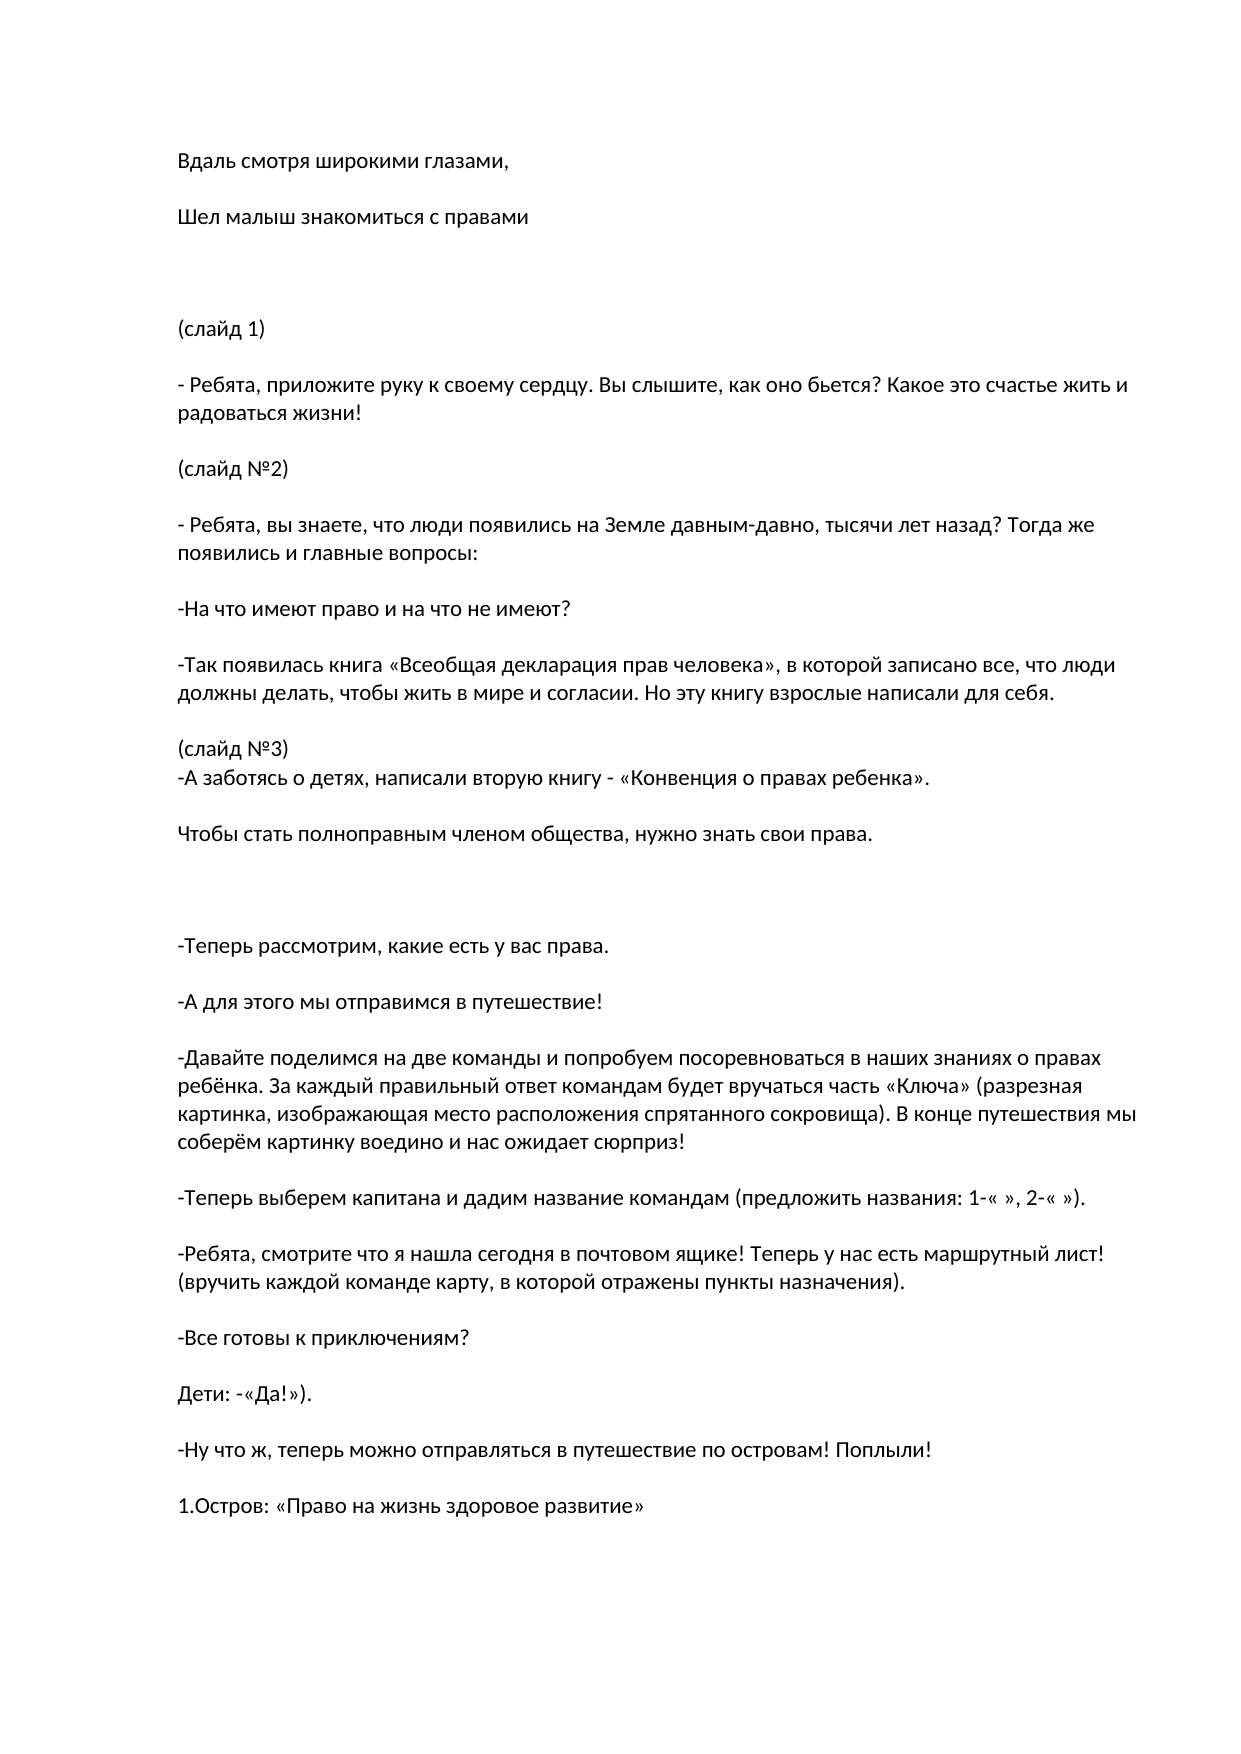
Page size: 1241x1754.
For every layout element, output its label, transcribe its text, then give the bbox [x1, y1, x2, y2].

text - Ребята, вы знаете, что люди появились на Земле давным-давно, тысячи лет назад? Тогда же появились и главные вопросы: [177, 510, 1152, 566]
text Вдаль смотря широкими глазами, [177, 146, 1152, 174]
text -Так появилась книга «Всеобщая декларация прав человека», в которой записано все, что люди должны делать, чтобы жить в мире и согласии. Но эту книгу взрослые написали для себя. [177, 651, 1152, 707]
text (слайд 1) [177, 314, 1152, 342]
text -А заботясь о детях, написали вторую книгу - «Конвенция о правах ребенка». [177, 763, 1152, 791]
text -Теперь выберем капитана и дадим название командам (предложить названия: 1-« », 2-« »). [177, 1183, 1152, 1211]
text -Давайте поделимся на две команды и попробуем посоревноваться в наших знаниях о правах ребёнка. За каждый правильный ответ командам будет вручаться часть «Ключа» (разрезная картинка, изображающая место расположения спрятанного сокровища). В конце путешествия мы соберём картинку воедино и нас ожидает сюрприз! [177, 1043, 1152, 1155]
text (слайд №2) [177, 454, 1152, 482]
text -Ну что ж, теперь можно отправляться в путешествие по островам! Поплыли! [177, 1435, 1152, 1463]
text (слайд №3) [177, 734, 1152, 763]
text -На что имеют право и на что не имеют? [177, 594, 1152, 622]
text -Теперь рассмотрим, какие есть у вас права. [177, 931, 1152, 959]
text 1.Остров: «Право на жизнь здоровое развитие» [177, 1491, 1152, 1519]
text Чтобы стать полноправным членом общества, нужно знать свои права. [177, 819, 1152, 847]
text -А для этого мы отправимся в путешествие! [177, 987, 1152, 1015]
text - Ребята, приложите руку к своему сердцу. Вы слышите, как оно бьется? Какое это счастье жить и радоваться жизни! [177, 370, 1152, 426]
text Дети: -«Да!»). [177, 1379, 1152, 1407]
text -Все готовы к приключениям? [177, 1323, 1152, 1351]
text Шел малыш знакомиться с правами [177, 202, 1152, 230]
text -Ребята, смотрите что я нашла сегодня в почтовом ящике! Теперь у нас есть маршрутный лист! (вручить каждой команде карту, в которой отражены пункты назначения). [177, 1239, 1152, 1295]
